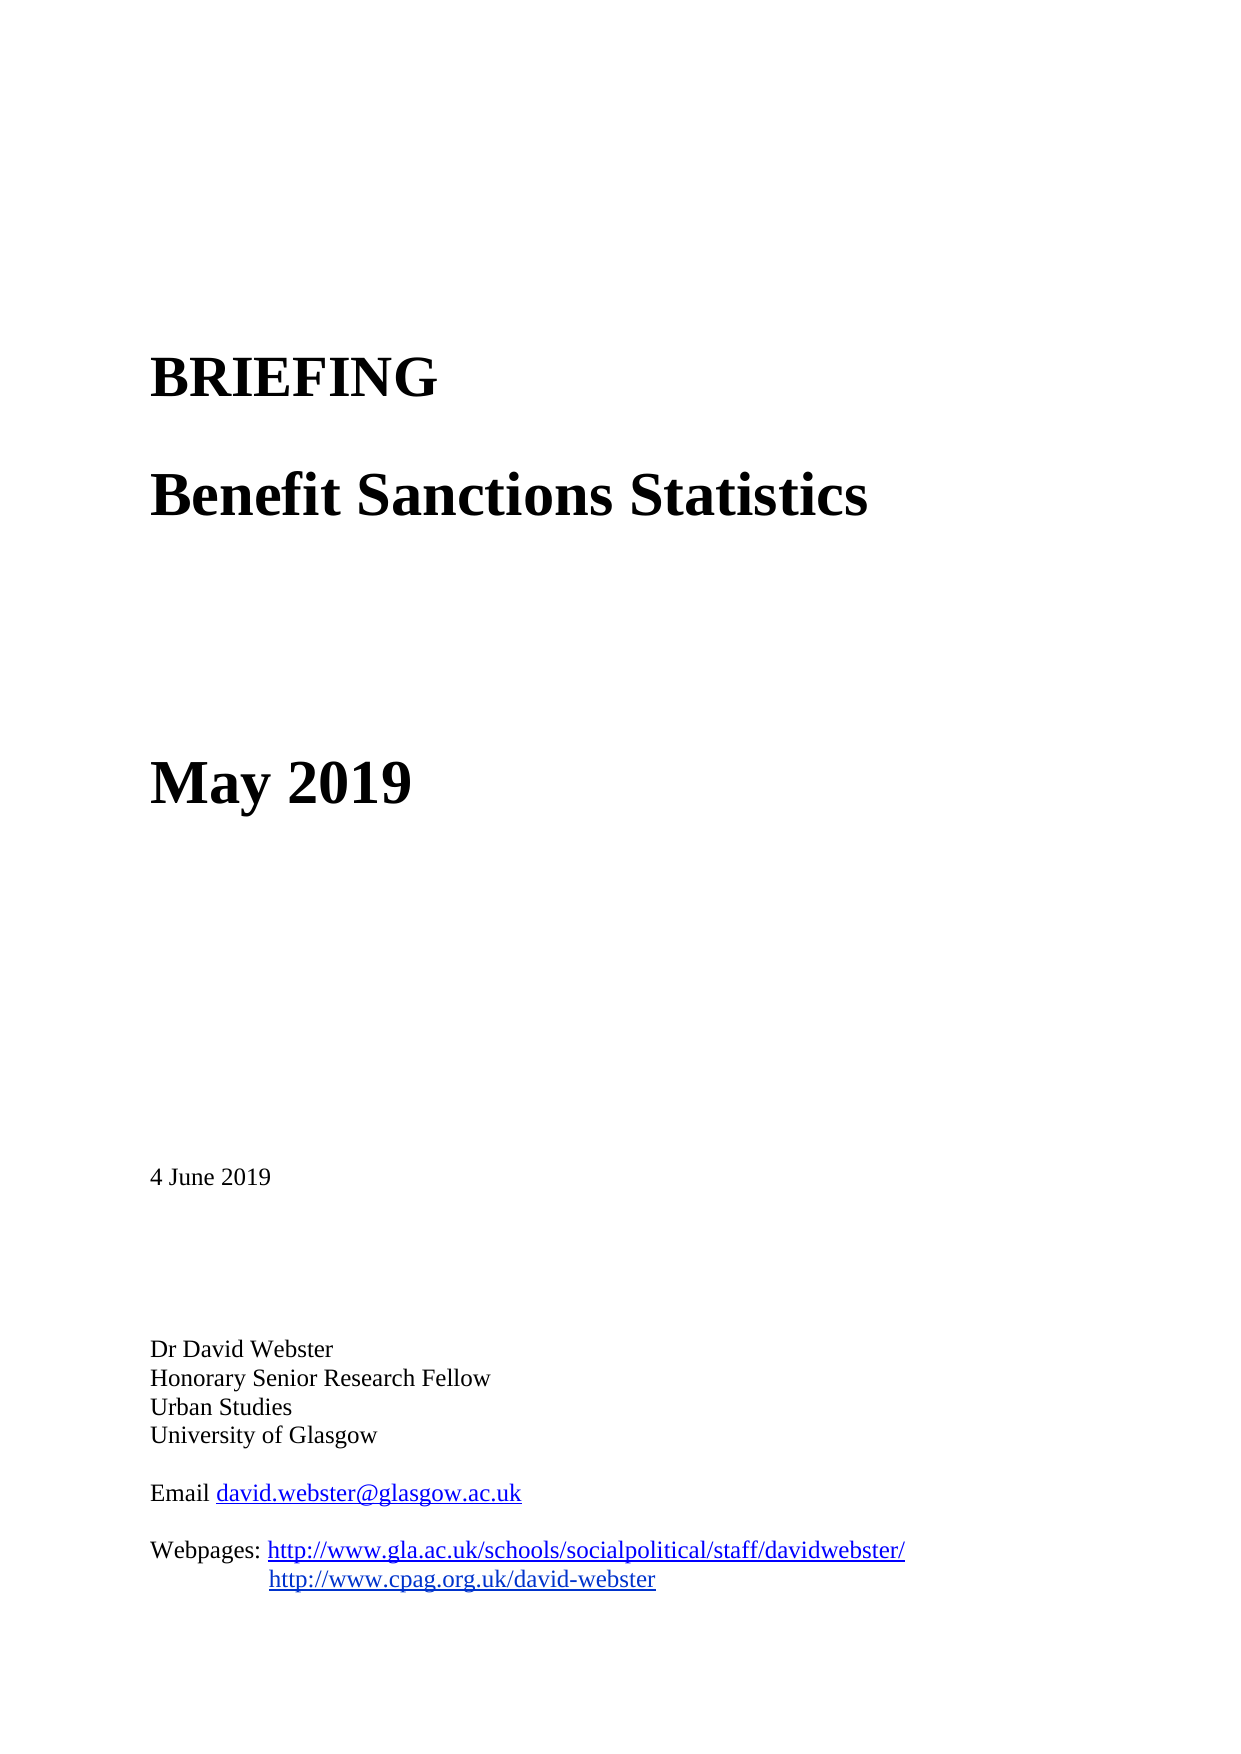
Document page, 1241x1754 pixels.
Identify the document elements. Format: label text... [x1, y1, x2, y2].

text http://www.cpag.org.uk/david-webster [150, 1564, 1090, 1593]
text Urban Studies [150, 1392, 1090, 1420]
text Webpages: http://www.gla.ac.uk/schools/socialpolitical/staff/davidwebster/ [150, 1535, 1090, 1564]
text Dr David Webster [150, 1334, 1090, 1363]
text Benefit Sanctions Statistics [150, 457, 1090, 529]
text Email david.webster@glasgow.ac.uk [150, 1478, 1090, 1507]
text Honorary Senior Research Fellow [150, 1363, 1090, 1392]
text May 2019 [150, 744, 1090, 817]
text BRIEFING [150, 342, 1090, 409]
text 4 June 2019 [150, 1162, 1090, 1190]
text University of Glasgow [150, 1420, 1090, 1449]
